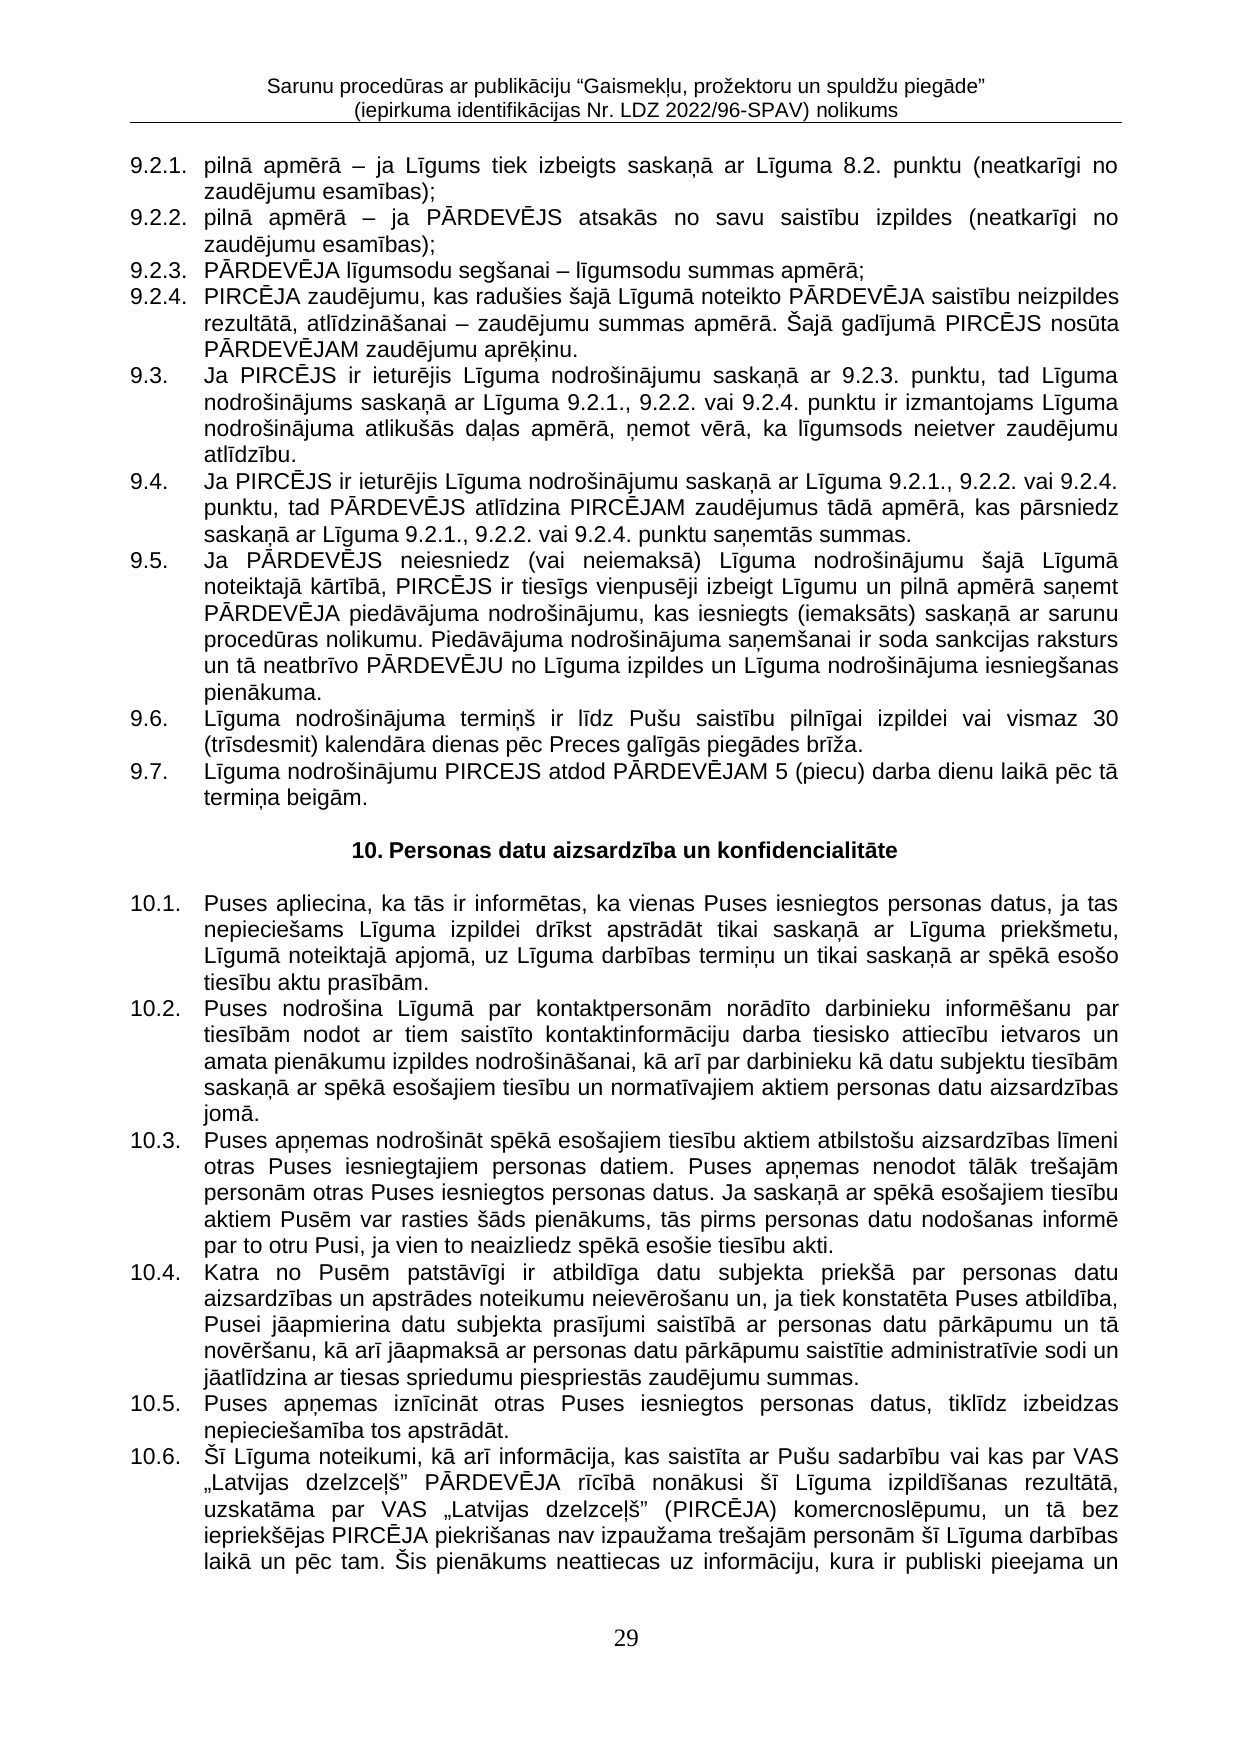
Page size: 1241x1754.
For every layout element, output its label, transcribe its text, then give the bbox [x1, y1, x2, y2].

list Puses apliecina, ka tās ir informētas, ka vienas Puses iesniegtos personas datus, ja tas nepieciešams Līguma izpildei drīkst apstrādāt tikai saskaņā ar Līguma priekšmetu, Līgumā noteiktajā apjomā, uz Līguma darbības termiņu un tikai saskaņā ar spēkā esošo tiesību aktu prasībām. [130, 889, 1119, 995]
list Puses apņemas iznīcināt otras Puses iesniegtos personas datus, tiklīdz izbeidzas nepieciešamība tos apstrādāt. [130, 1390, 1119, 1443]
list Līguma nodrošinājumu PIRCEJS atdod PĀRDEVĒJAM 5 (piecu) darba dienu laikā pēc tā termiņa beigām. [130, 758, 1119, 810]
list Līguma nodrošinājuma termiņš ir līdz Pušu saistību pilnīgai izpildei vai vismaz 30 (trīsdesmit) kalendāra dienas pēc Preces galīgās piegādes brīža. [130, 705, 1119, 758]
list PIRCĒJA zaudējumu, kas radušies šajā Līgumā noteikto PĀRDEVĒJA saistību neizpildes rezultātā, atlīdzināšanai – zaudējumu summas apmērā. Šajā gadījumā PIRCĒJS nosūta PĀRDEVĒJAM zaudējumu aprēķinu. [130, 283, 1119, 362]
list Puses nodrošina Līgumā par kontaktpersonām norādīto darbinieku informēšanu par tiesībām nodot ar tiem saistīto kontaktinformāciju darba tiesisko attiecību ietvaros un amata pienākumu izpildes nodrošināšanai, kā arī par darbinieku kā datu subjektu tiesībām saskaņā ar spēkā esošajiem tiesību un normatīvajiem aktiem personas datu aizsardzības jomā. [130, 995, 1119, 1127]
list Katra no Pusēm patstāvīgi ir atbildīga datu subjekta priekšā par personas datu aizsardzības un apstrādes noteikumu neievērošanu un, ja tiek konstatēta Puses atbildība, Pusei jāapmierina datu subjekta prasījumi saistībā ar personas datu pārkāpumu un tā novēršanu, kā arī jāapmaksā ar personas datu pārkāpumu saistītie administratīvie sodi un jāatlīdzina ar tiesas spriedumu piespriestās zaudējumu summas. [130, 1258, 1119, 1390]
list pilnā apmērā – ja PĀRDEVĒJS atsakās no savu saistību izpildes (neatkarīgi no zaudējumu esamības); [130, 204, 1119, 257]
list Ja PIRCĒJS ir ieturējis Līguma nodrošinājumu saskaņā ar Līguma 9.2.1., 9.2.2. vai 9.2.4. punktu, tad PĀRDEVĒJS atlīdzina PIRCĒJAM zaudējumus tādā apmērā, kas pārsniedz saskaņā ar Līguma 9.2.1., 9.2.2. vai 9.2.4. punktu saņemtās summas. [130, 468, 1119, 547]
list Personas datu aizsardzība un konfidencialitāte [130, 837, 1119, 863]
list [130, 1443, 1119, 1575]
list pilnā apmērā – ja Līgums tiek izbeigts saskaņā ar Līguma 8.2. punktu (neatkarīgi no zaudējumu esamības); [130, 152, 1119, 204]
list Ja PIRCĒJS ir ieturējis Līguma nodrošinājumu saskaņā ar 9.2.3. punktu, tad Līguma nodrošinājums saskaņā ar Līguma 9.2.1., 9.2.2. vai 9.2.4. punktu ir izmantojams Līguma nodrošinājuma atlikušās daļas apmērā, ņemot vērā, ka līgumsods neietver zaudējumu atlīdzību. [130, 362, 1119, 468]
list Ja PĀRDEVĒJS neiesniedz (vai neiemaksā) Līguma nodrošinājumu šajā Līgumā noteiktajā kārtībā, PIRCĒJS ir tiesīgs vienpusēji izbeigt Līgumu un pilnā apmērā saņemt PĀRDEVĒJA piedāvājuma nodrošinājumu, kas iesniegts (iemaksāts) saskaņā ar sarunu procedūras nolikumu. Piedāvājuma nodrošinājuma saņemšanai ir soda sankcijas raksturs un tā neatbrīvo PĀRDEVĒJU no Līguma izpildes un Līguma nodrošinājuma iesniegšanas pienākuma. [130, 547, 1119, 705]
list Puses apņemas nodrošināt spēkā esošajiem tiesību aktiem atbilstošu aizsardzības līmeni otras Puses iesniegtajiem personas datiem. Puses apņemas nenodot tālāk trešajām personām otras Puses iesniegtos personas datus. Ja saskaņā ar spēkā esošajiem tiesību aktiem Pusēm var rasties šāds pienākums, tās pirms personas datu nodošanas informē par to otru Pusi, ja vien to neaizliedz spēkā esošie tiesību akti. [130, 1127, 1119, 1258]
list PĀRDEVĒJA līgumsodu segšanai – līgumsodu summas apmērā; [130, 257, 1119, 283]
